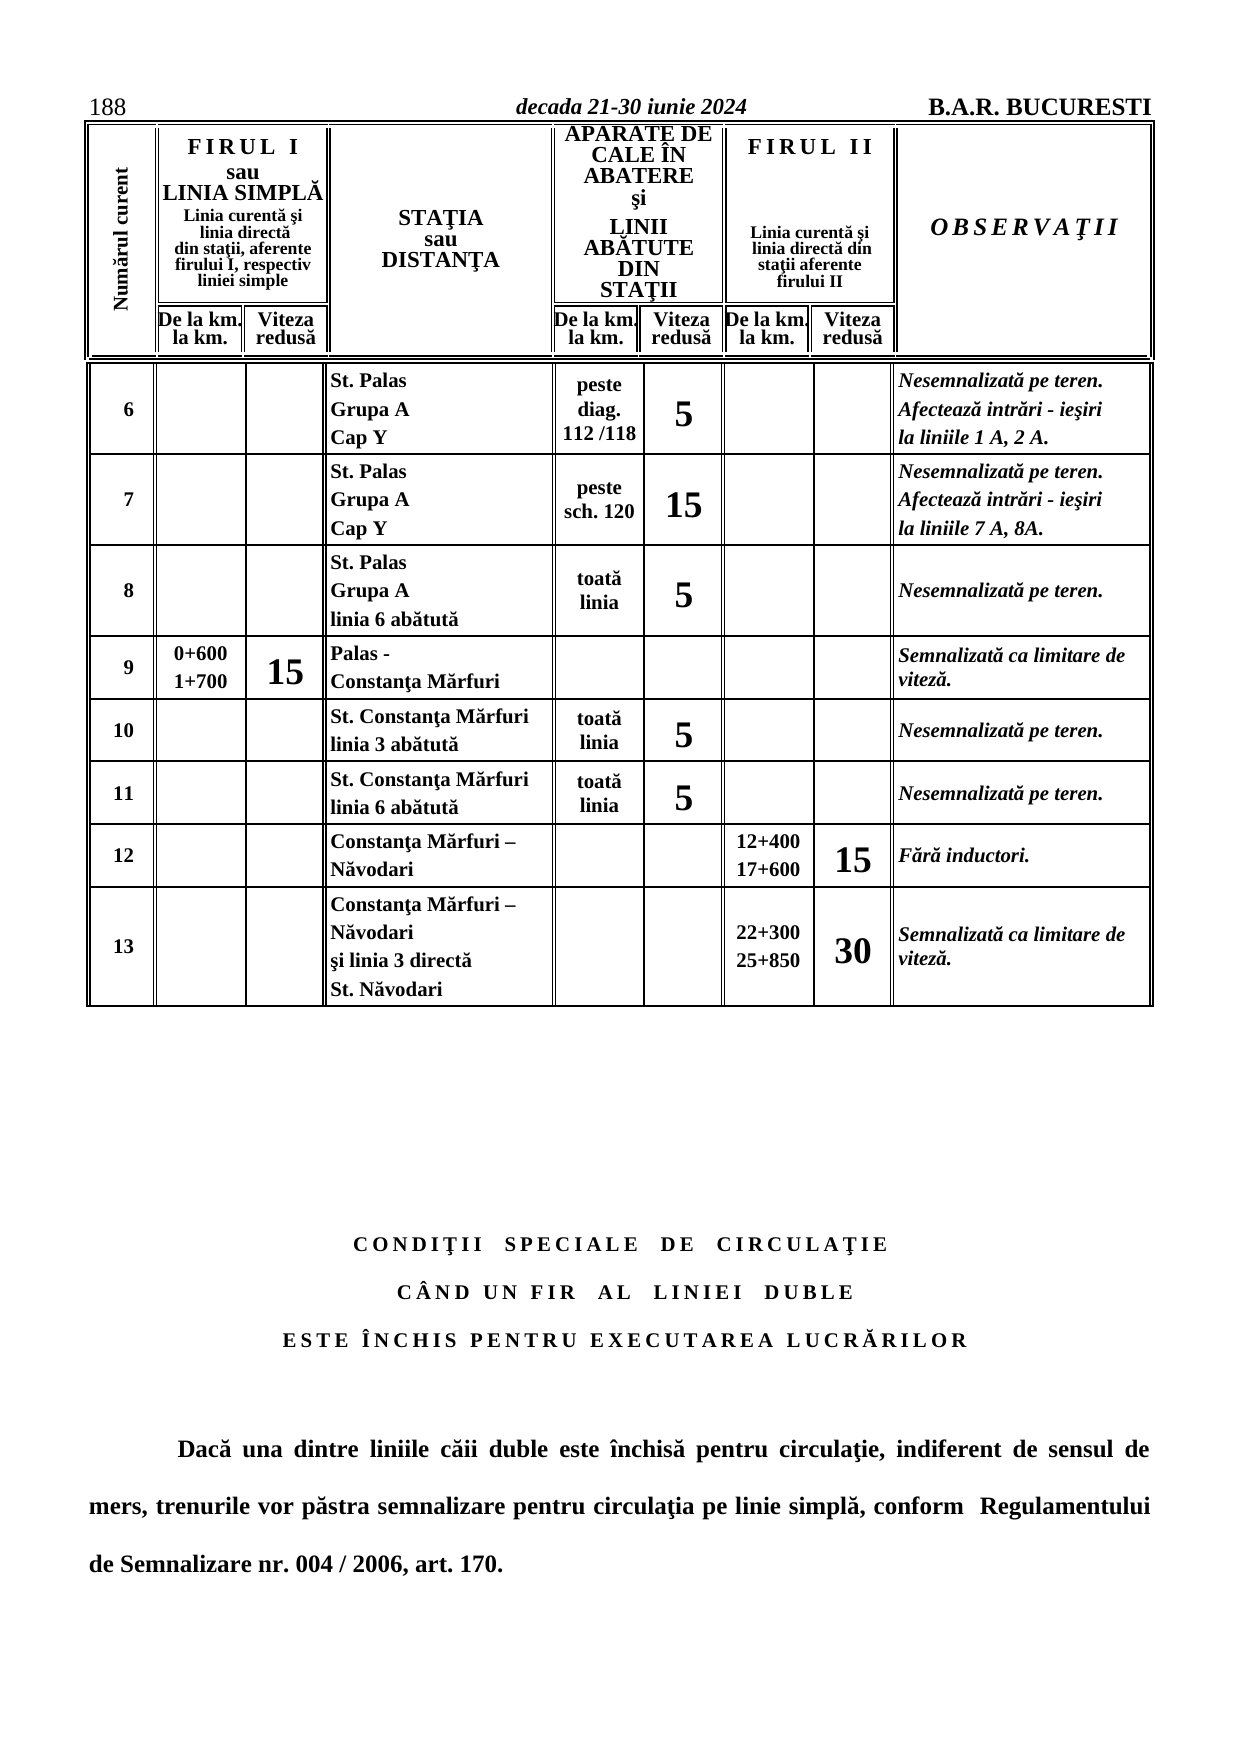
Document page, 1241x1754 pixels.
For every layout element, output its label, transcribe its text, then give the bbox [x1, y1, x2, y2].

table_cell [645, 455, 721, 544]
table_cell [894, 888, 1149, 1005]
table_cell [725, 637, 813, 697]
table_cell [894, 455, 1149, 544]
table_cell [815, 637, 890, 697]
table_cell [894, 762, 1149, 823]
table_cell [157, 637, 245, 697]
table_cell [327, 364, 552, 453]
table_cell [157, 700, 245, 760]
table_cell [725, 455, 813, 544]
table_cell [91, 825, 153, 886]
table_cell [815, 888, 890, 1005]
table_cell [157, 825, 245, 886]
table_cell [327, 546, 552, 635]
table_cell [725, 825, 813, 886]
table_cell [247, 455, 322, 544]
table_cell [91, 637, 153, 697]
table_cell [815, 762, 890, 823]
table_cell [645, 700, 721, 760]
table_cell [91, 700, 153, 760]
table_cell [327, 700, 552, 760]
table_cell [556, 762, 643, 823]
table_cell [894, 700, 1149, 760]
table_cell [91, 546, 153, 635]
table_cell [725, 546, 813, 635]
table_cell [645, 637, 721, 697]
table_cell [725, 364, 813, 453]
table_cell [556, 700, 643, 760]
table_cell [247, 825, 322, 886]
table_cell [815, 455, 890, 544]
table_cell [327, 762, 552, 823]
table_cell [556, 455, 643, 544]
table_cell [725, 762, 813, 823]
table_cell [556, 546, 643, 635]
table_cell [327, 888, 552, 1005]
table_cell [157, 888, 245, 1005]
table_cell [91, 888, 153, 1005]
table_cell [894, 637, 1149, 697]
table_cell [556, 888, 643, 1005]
text CÂND UN FIR AL LINIEI DUBLE [94, 1280, 1146, 1304]
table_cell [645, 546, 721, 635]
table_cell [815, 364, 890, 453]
text ESTE ÎNCHIS PENTRU EXECUTAREA LUCRĂRILOR [94, 1328, 1146, 1352]
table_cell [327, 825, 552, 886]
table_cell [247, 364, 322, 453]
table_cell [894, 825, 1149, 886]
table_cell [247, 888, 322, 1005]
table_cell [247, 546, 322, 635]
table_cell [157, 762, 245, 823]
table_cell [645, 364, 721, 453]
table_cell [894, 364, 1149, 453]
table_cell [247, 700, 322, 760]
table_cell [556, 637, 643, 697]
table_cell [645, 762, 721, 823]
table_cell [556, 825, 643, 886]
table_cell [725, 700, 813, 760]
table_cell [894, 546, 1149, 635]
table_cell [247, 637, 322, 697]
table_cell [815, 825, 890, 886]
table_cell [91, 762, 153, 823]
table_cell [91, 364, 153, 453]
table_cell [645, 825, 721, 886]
text Dacă una dintre liniile căii duble este închisă pentru circulaţie, indiferent de sensul de mers, trenurile vor păstra semnalizare pentru circulaţia pe linie simplă, conform Regulamentului de Semnalizare nr. 004 / 2006, art. 170. [89, 1434, 1152, 1577]
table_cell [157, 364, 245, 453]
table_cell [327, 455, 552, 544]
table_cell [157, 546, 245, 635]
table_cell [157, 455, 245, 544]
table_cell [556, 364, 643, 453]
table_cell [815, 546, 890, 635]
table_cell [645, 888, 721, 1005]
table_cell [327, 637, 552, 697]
text CONDIŢII SPECIALE DE CIRCULAŢIE [94, 1232, 1146, 1256]
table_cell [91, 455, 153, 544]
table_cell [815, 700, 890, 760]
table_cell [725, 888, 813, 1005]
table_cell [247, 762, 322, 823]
